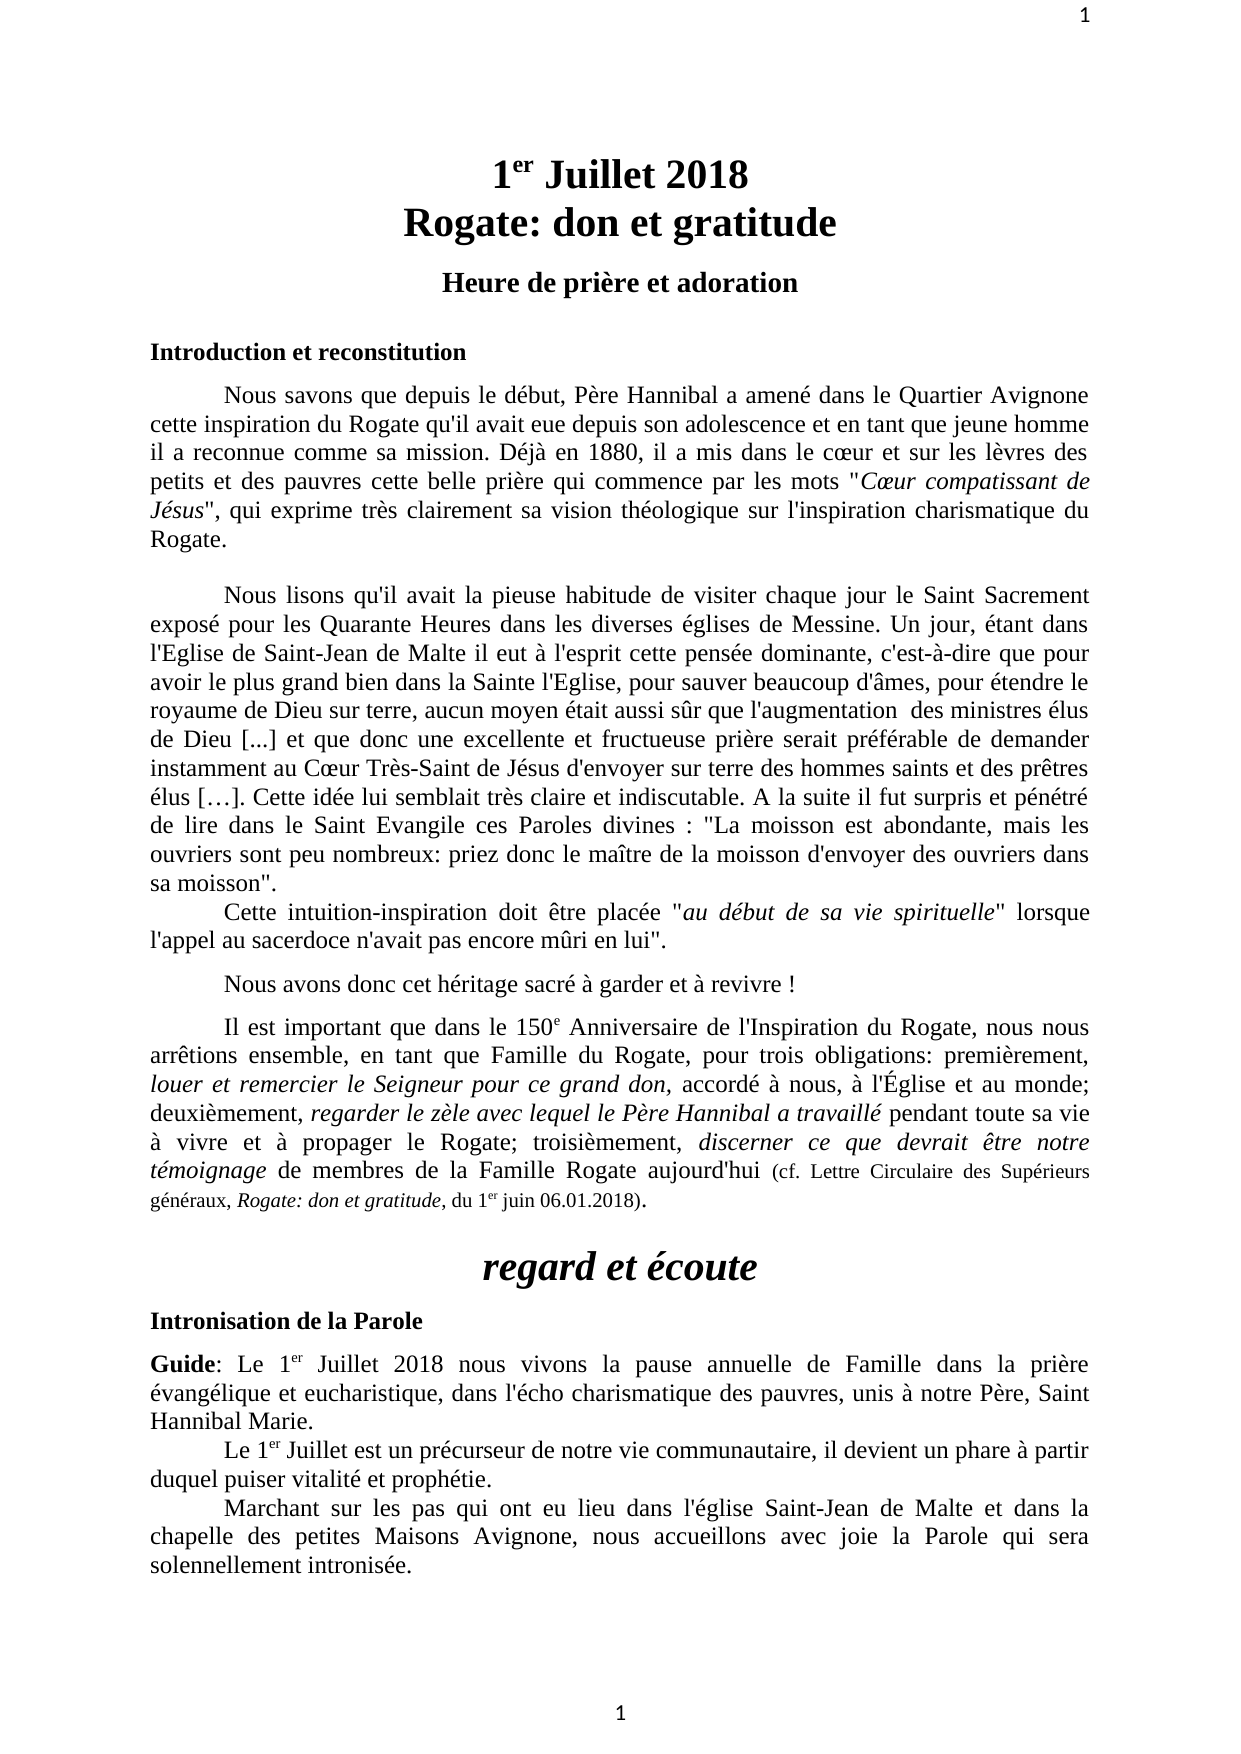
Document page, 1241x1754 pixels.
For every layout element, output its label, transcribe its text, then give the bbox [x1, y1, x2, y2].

text Nous lisons qu'il avait la pieuse habitude de visiter chaque jour le Saint Sacrement exposé pour les Quarante Heures dans les diverses églises de Messine. Un jour, étant dans l'Eglise de Saint-Jean de Malte il eut à l'esprit cette pensée dominante, c'est-à-dire que pour avoir le plus grand bien dans la Sainte l'Eglise, pour sauver beaucoup d'âmes, pour étendre le royaume de Dieu sur terre, aucun moyen était aussi sûr que l'augmentation des ministres élus de Dieu [...] et que donc une excellente et fructueuse prière serait préférable de demander instamment au Cœur Très-Saint de Jésus d'envoyer sur terre des hommes saints et des prêtres élus […]. Cette idée lui semblait très claire et indiscutable. A la suite il fut surpris et pénétré de lire dans le Saint Evangile ces Paroles divines : "La moisson est abondante, mais les ouvriers sont peu nombreux: priez donc le maître de la moisson d'envoyer des ouvriers dans sa moisson". [150, 581, 1090, 897]
text Nous savons que depuis le début, Père Hannibal a amené dans le Quartier Avignone cette inspiration du Rogate qu'il avait eue depuis son adolescence et en tant que jeune homme il a reconnue comme sa mission. Déjà en 1880, il a mis dans le cœur et sur les lèvres des petits et des pauvres cette belle prière qui commence par les mots "Cœur compatissant de Jésus", qui exprime très clairement sa vision théologique sur l'inspiration charismatique du Rogate. [150, 380, 1090, 552]
text Cette intuition-inspiration doit être placée "au début de sa vie spirituelle" lorsque l'appel au sacerdoce n'avait pas encore mûri en lui". [150, 897, 1090, 954]
text Nous avons donc cet héritage sacré à garder et à revivre ! [150, 969, 1090, 997]
text Introduction et reconstitution [150, 337, 1090, 366]
text Guide: Le 1er Juillet 2018 nous vivons la pause annuelle de Famille dans la prière évangélique et eucharistique, dans l'écho charismatique des pauvres, unis à notre Père, Saint Hannibal Marie. [150, 1349, 1090, 1435]
text regard et écoute [150, 1241, 1090, 1289]
text Heure de prière et adoration [150, 265, 1090, 298]
text Rogate: don et gratitude [150, 198, 1090, 246]
text 1er Juillet 2018 [150, 150, 1090, 198]
text Il est important que dans le 150e Anniversaire de l'Inspiration du Rogate, nous nous arrêtions ensemble, en tant que Famille du Rogate, pour trois obligations: premièrement, louer et remercier le Seigneur pour ce grand don, accordé à nous, à l'Église et au monde; deuxièmement, regarder le zèle avec lequel le Père Hannibal a travaillé pendant toute sa vie à vivre et à propager le Rogate; troisièmement, discerner ce que devrait être notre témoignage de membres de la Famille Rogate aujourd'hui (cf. Lettre Circulaire des Supérieurs généraux, Rogate: don et gratitude, du 1er juin 06.01.2018). [150, 1012, 1090, 1213]
text Marchant sur les pas qui ont eu lieu dans l'église Saint-Jean de Malte et dans la chapelle des petites Maisons Avignone, nous accueillons avec joie la Parole qui sera solennellement intronisée. [150, 1493, 1090, 1579]
text Intronisation de la Parole [150, 1306, 1090, 1334]
text Le 1er Juillet est un précurseur de notre vie communautaire, il devient un phare à partir duquel puiser vitalité et prophétie. [150, 1435, 1090, 1493]
